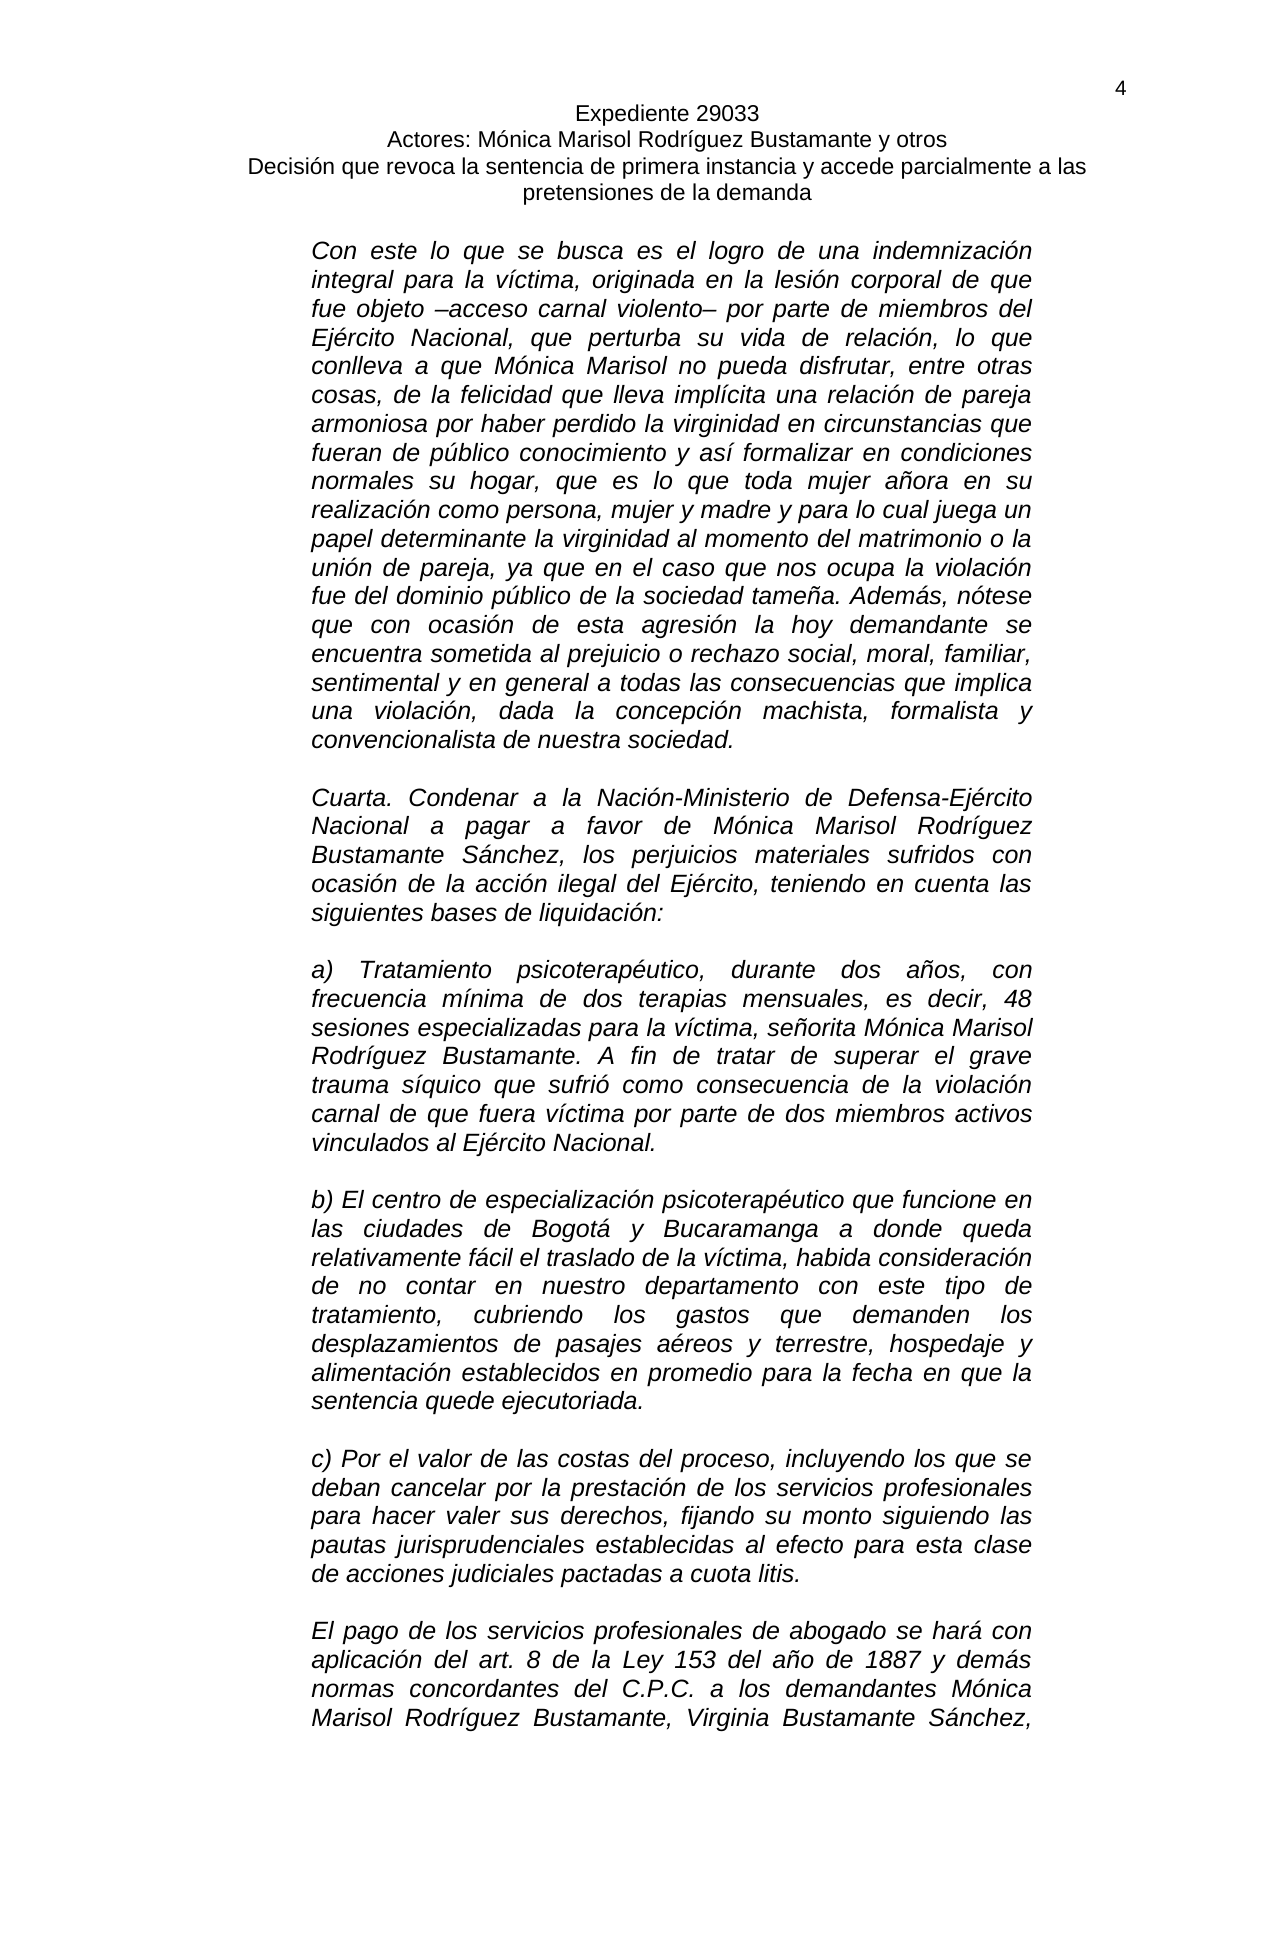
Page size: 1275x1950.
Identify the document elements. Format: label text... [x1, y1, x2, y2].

text Con este lo que se busca es el logro de una indemnización integral para la víctima, originada en la lesión corporal de que fue objeto –acceso carnal violento– por parte de miembros del Ejército Nacional, que perturba su vida de relación, lo que conlleva a que Mónica Marisol no pueda disfrutar, entre otras cosas, de la felicidad que lleva implícita una relación de pareja armoniosa por haber perdido la virginidad en circunstancias que fueran de público conocimiento y así formalizar en condiciones normales su hogar, que es lo que toda mujer añora en su realización como persona, mujer y madre y para lo cual juega un papel determinante la virginidad al momento del matrimonio o la unión de pareja, ya que en el caso que nos ocupa la violación fue del dominio público de la sociedad tameña. Además, nótese que con ocasión de esta agresión la hoy demandante se encuentra sometida al prejuicio o rechazo social, moral, familiar, sentimental y en general a todas las consecuencias que implica una violación, dada la concepción machista, formalista y convencionalista de nuestra sociedad. [311, 236, 1033, 754]
text c) Por el valor de las costas del proceso, incluyendo los que se deban cancelar por la prestación de los servicios profesionales para hacer valer sus derechos, fijando su monto siguiendo las pautas jurisprudenciales establecidas al efecto para esta clase de acciones judiciales pactadas a cuota litis. [311, 1444, 1033, 1588]
text Cuarta. Condenar a la Nación-Ministerio de Defensa-Ejército Nacional a pagar a favor de Mónica Marisol Rodríguez Bustamante Sánchez, los perjuicios materiales sufridos con ocasión de la acción ilegal del Ejército, teniendo en cuenta las siguientes bases de liquidación: [311, 783, 1033, 926]
text b) El centro de especialización psicoterapéutico que funcione en las ciudades de Bogotá y Bucaramanga a donde queda relativamente fácil el traslado de la víctima, habida consideración de no contar en nuestro departamento con este tipo de tratamiento, cubriendo los gastos que demanden los desplazamientos de pasajes aéreos y terrestre, hospedaje y alimentación establecidos en promedio para la fecha en que la sentencia quede ejecutoriada. [311, 1185, 1033, 1415]
text a) Tratamiento psicoterapéutico, durante dos años, con frecuencia mínima de dos terapias mensuales, es decir, 48 sesiones especializadas para la víctima, señorita Mónica Marisol Rodríguez Bustamante. A fin de tratar de superar el grave trauma síquico que sufrió como consecuencia de la violación carnal de que fuera víctima por parte de dos miembros activos vinculados al Ejército Nacional. [311, 955, 1033, 1156]
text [311, 1616, 1033, 1731]
